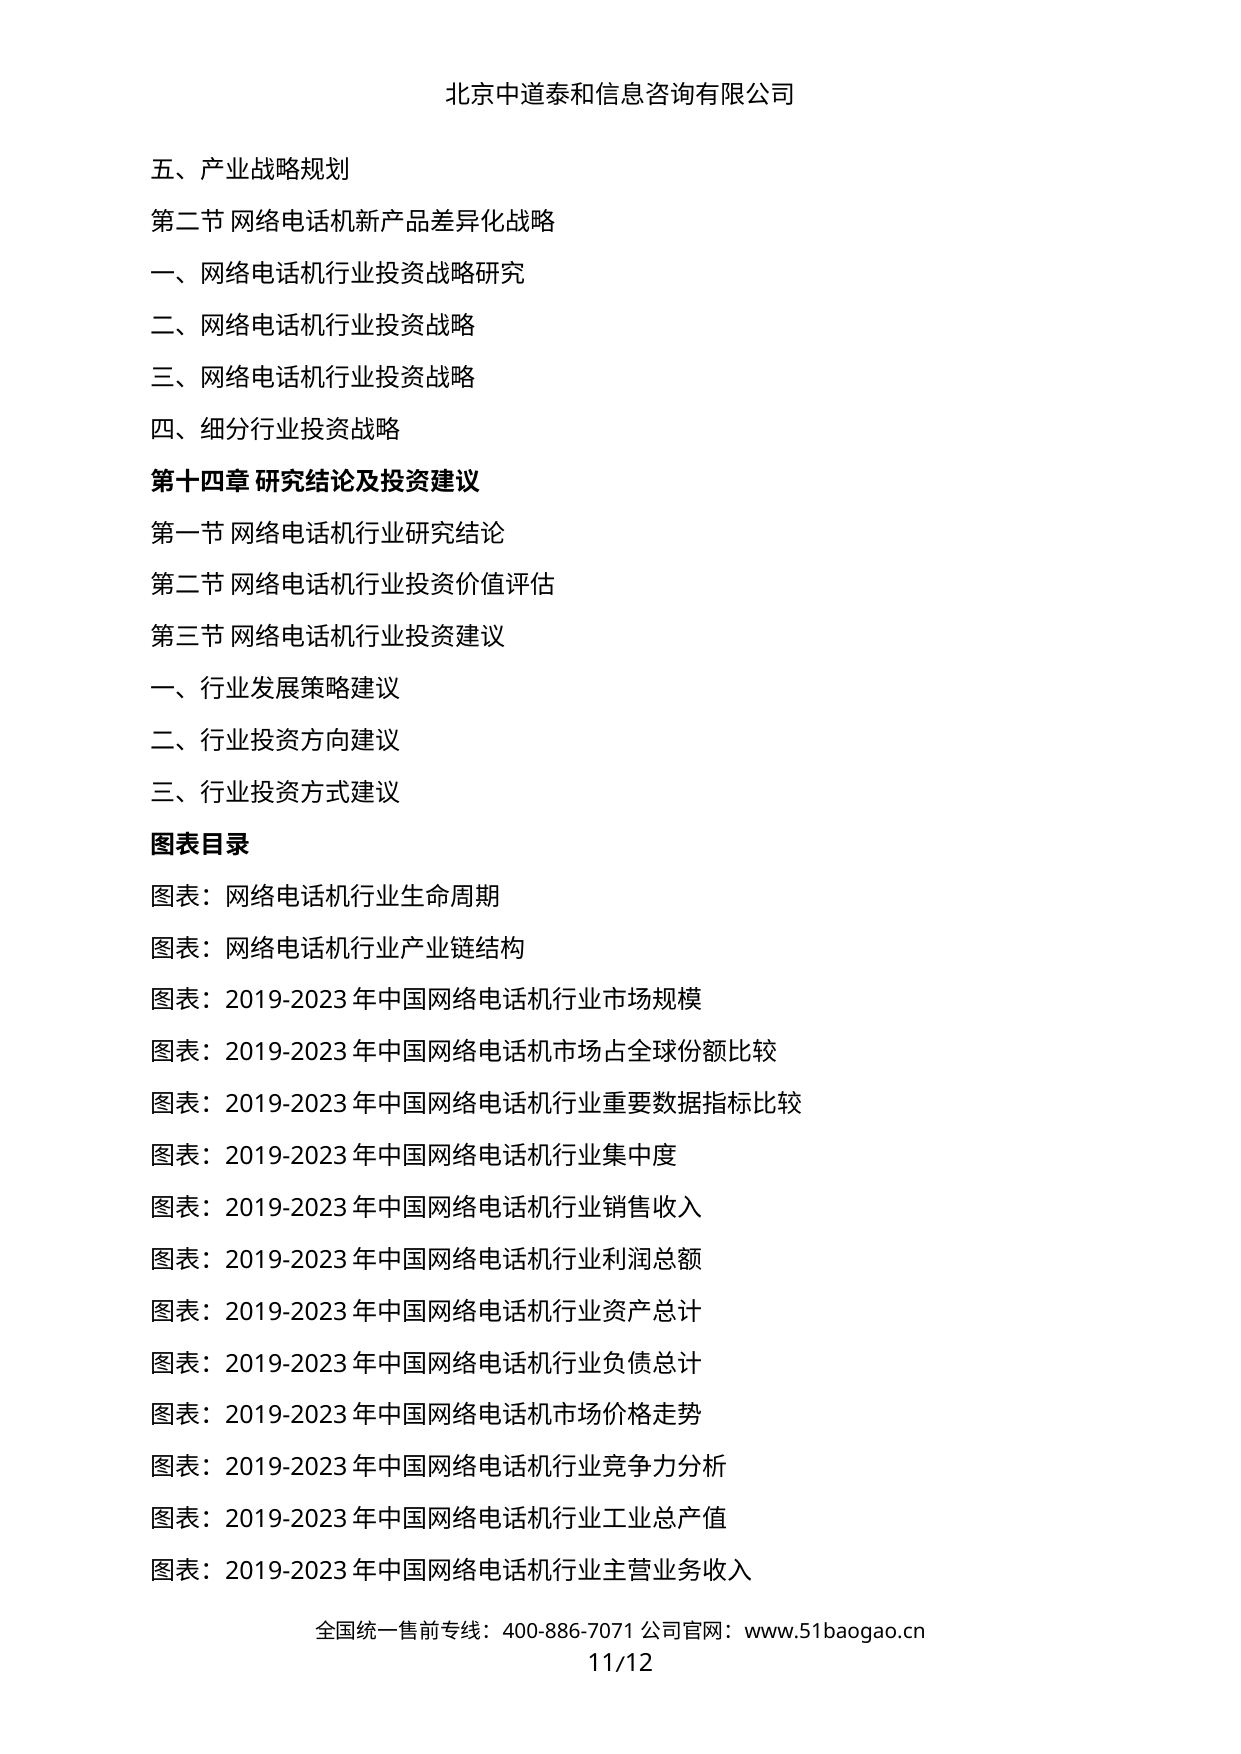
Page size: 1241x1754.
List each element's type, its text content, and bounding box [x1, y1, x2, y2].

text 图表目录 [150, 824, 1090, 861]
text 图表：2019-2023年中国网络电话机行业销售收入 [150, 1187, 1090, 1224]
text 图表：2019-2023年中国网络电话机行业主营业务收入 [150, 1551, 1090, 1587]
text 图表：网络电话机行业产业链结构 [150, 928, 1090, 964]
text 图表：2019-2023年中国网络电话机行业负债总计 [150, 1343, 1090, 1379]
text 五、产业战略规划 [150, 150, 1090, 186]
text 图表：2019-2023年中国网络电话机行业竞争力分析 [150, 1447, 1090, 1483]
text 图表：2019-2023年中国网络电话机行业工业总产值 [150, 1499, 1090, 1535]
text 第一节 网络电话机行业研究结论 [150, 513, 1090, 549]
text 第三节 网络电话机行业投资建议 [150, 617, 1090, 653]
text 第二节 网络电话机行业投资价值评估 [150, 565, 1090, 601]
text 二、网络电话机行业投资战略 [150, 306, 1090, 342]
text 图表：网络电话机行业生命周期 [150, 876, 1090, 912]
text 一、网络电话机行业投资战略研究 [150, 254, 1090, 290]
text 三、网络电话机行业投资战略 [150, 357, 1090, 394]
text 二、行业投资方向建议 [150, 721, 1090, 757]
text 第二节 网络电话机新产品差异化战略 [150, 202, 1090, 238]
text 图表：2019-2023年中国网络电话机行业利润总额 [150, 1239, 1090, 1276]
text 一、行业发展策略建议 [150, 669, 1090, 705]
text 图表：2019-2023年中国网络电话机市场占全球份额比较 [150, 1032, 1090, 1068]
text 图表：2019-2023年中国网络电话机行业集中度 [150, 1136, 1090, 1172]
text 图表：2019-2023年中国网络电话机行业重要数据指标比较 [150, 1084, 1090, 1120]
text 图表：2019-2023年中国网络电话机行业市场规模 [150, 980, 1090, 1016]
text 三、行业投资方式建议 [150, 772, 1090, 809]
text 图表：2019-2023年中国网络电话机市场价格走势 [150, 1395, 1090, 1431]
text 四、细分行业投资战略 [150, 409, 1090, 446]
text 图表：2019-2023年中国网络电话机行业资产总计 [150, 1291, 1090, 1327]
text 第十四章 研究结论及投资建议 [150, 461, 1090, 497]
